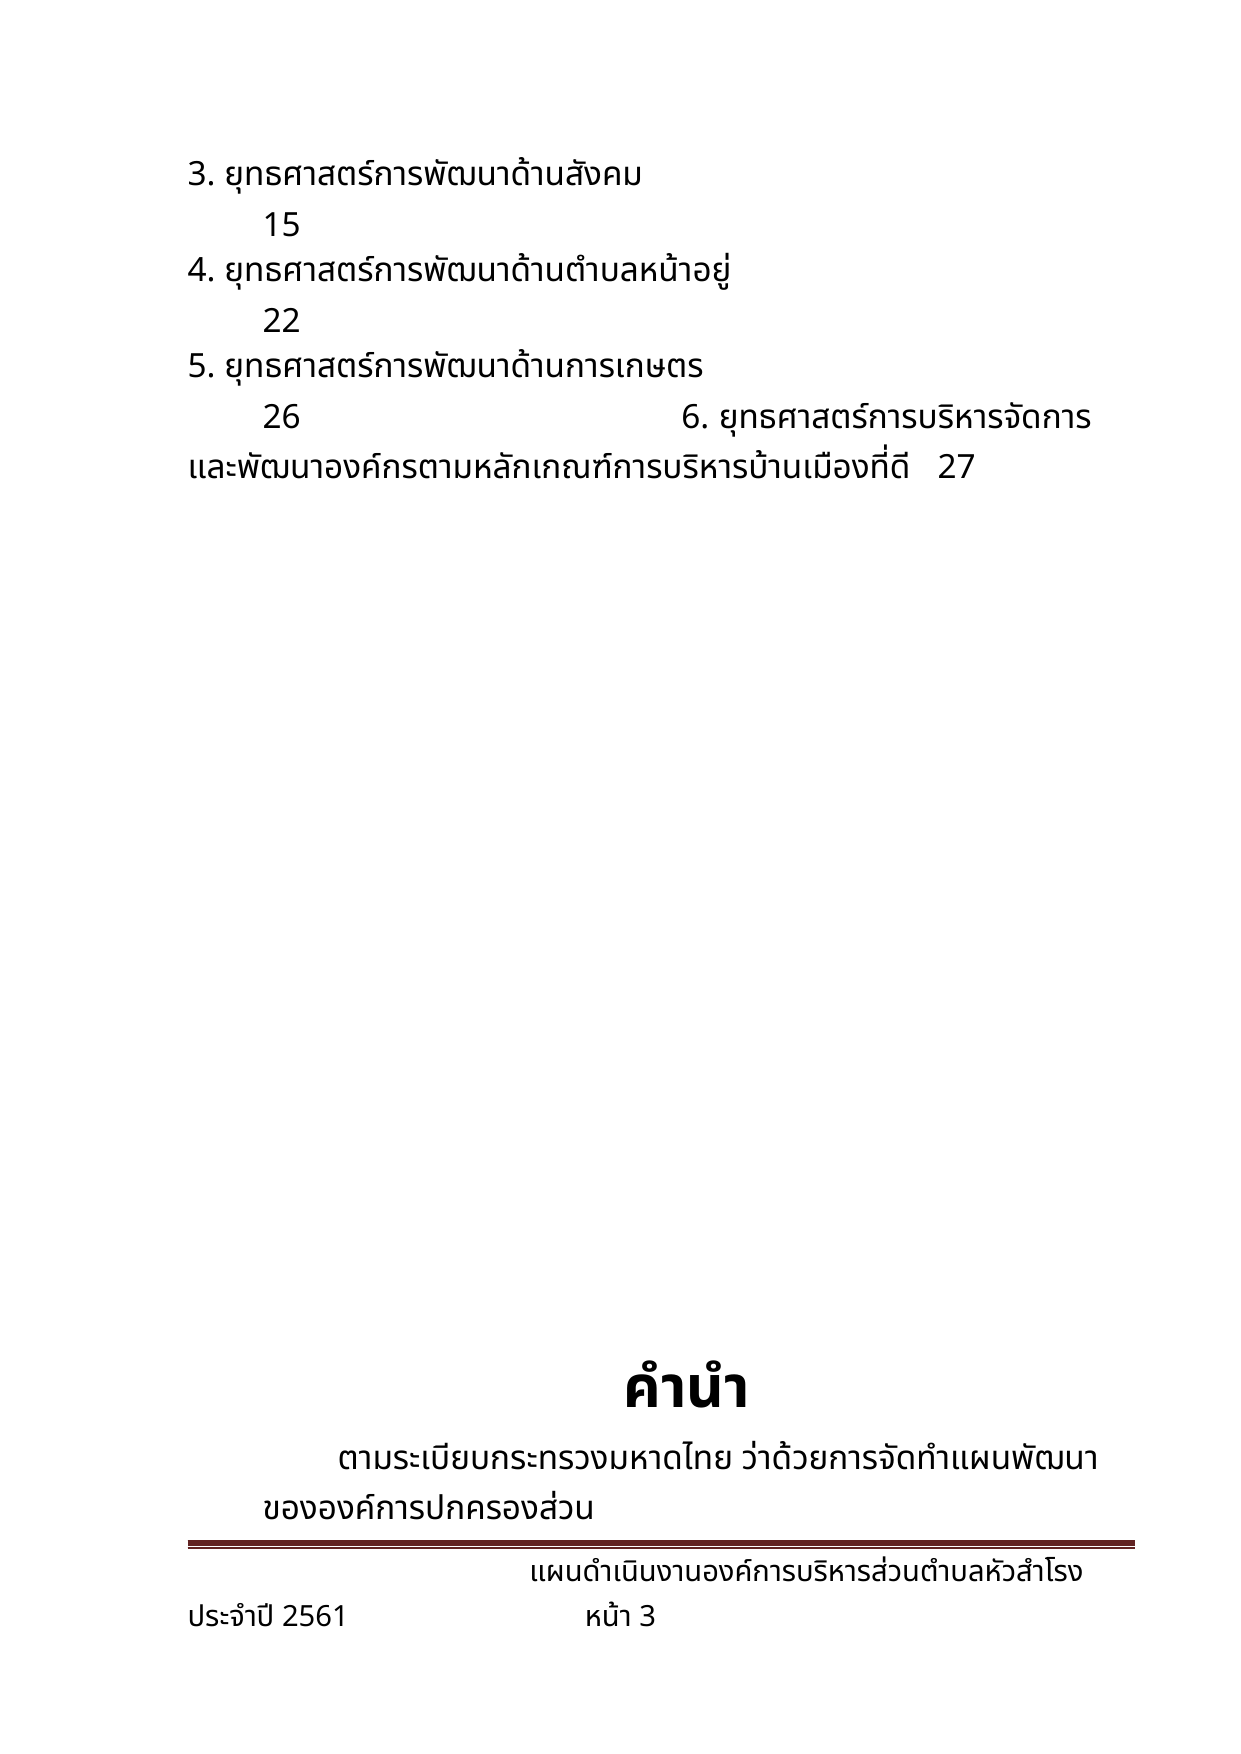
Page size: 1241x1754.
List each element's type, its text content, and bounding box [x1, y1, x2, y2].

text 4. ยุทธศาสตร์การพัฒนาด้านตำบลหน้าอยู่ 22 [187, 246, 1135, 342]
text 5. ยุทธศาสตร์การพัฒนาด้านการเกษตร 26 6. ยุทธศาสตร์การบริหารจัดการและพัฒนาองค์กรตามหลักเกณฑ์การบริหารบ้านเมืองที่ดี 27 [187, 342, 1135, 494]
text 3. ยุทธศาสตร์การพัฒนาด้านสังคม 15 [187, 150, 1135, 246]
text คำนำ [562, 1346, 1135, 1434]
text ตามระเบียบกระทรวงมหาดไทย ว่าด้วยการจัดทำแผนพัฒนาขององค์การปกครองส่วน [262, 1434, 1135, 1534]
